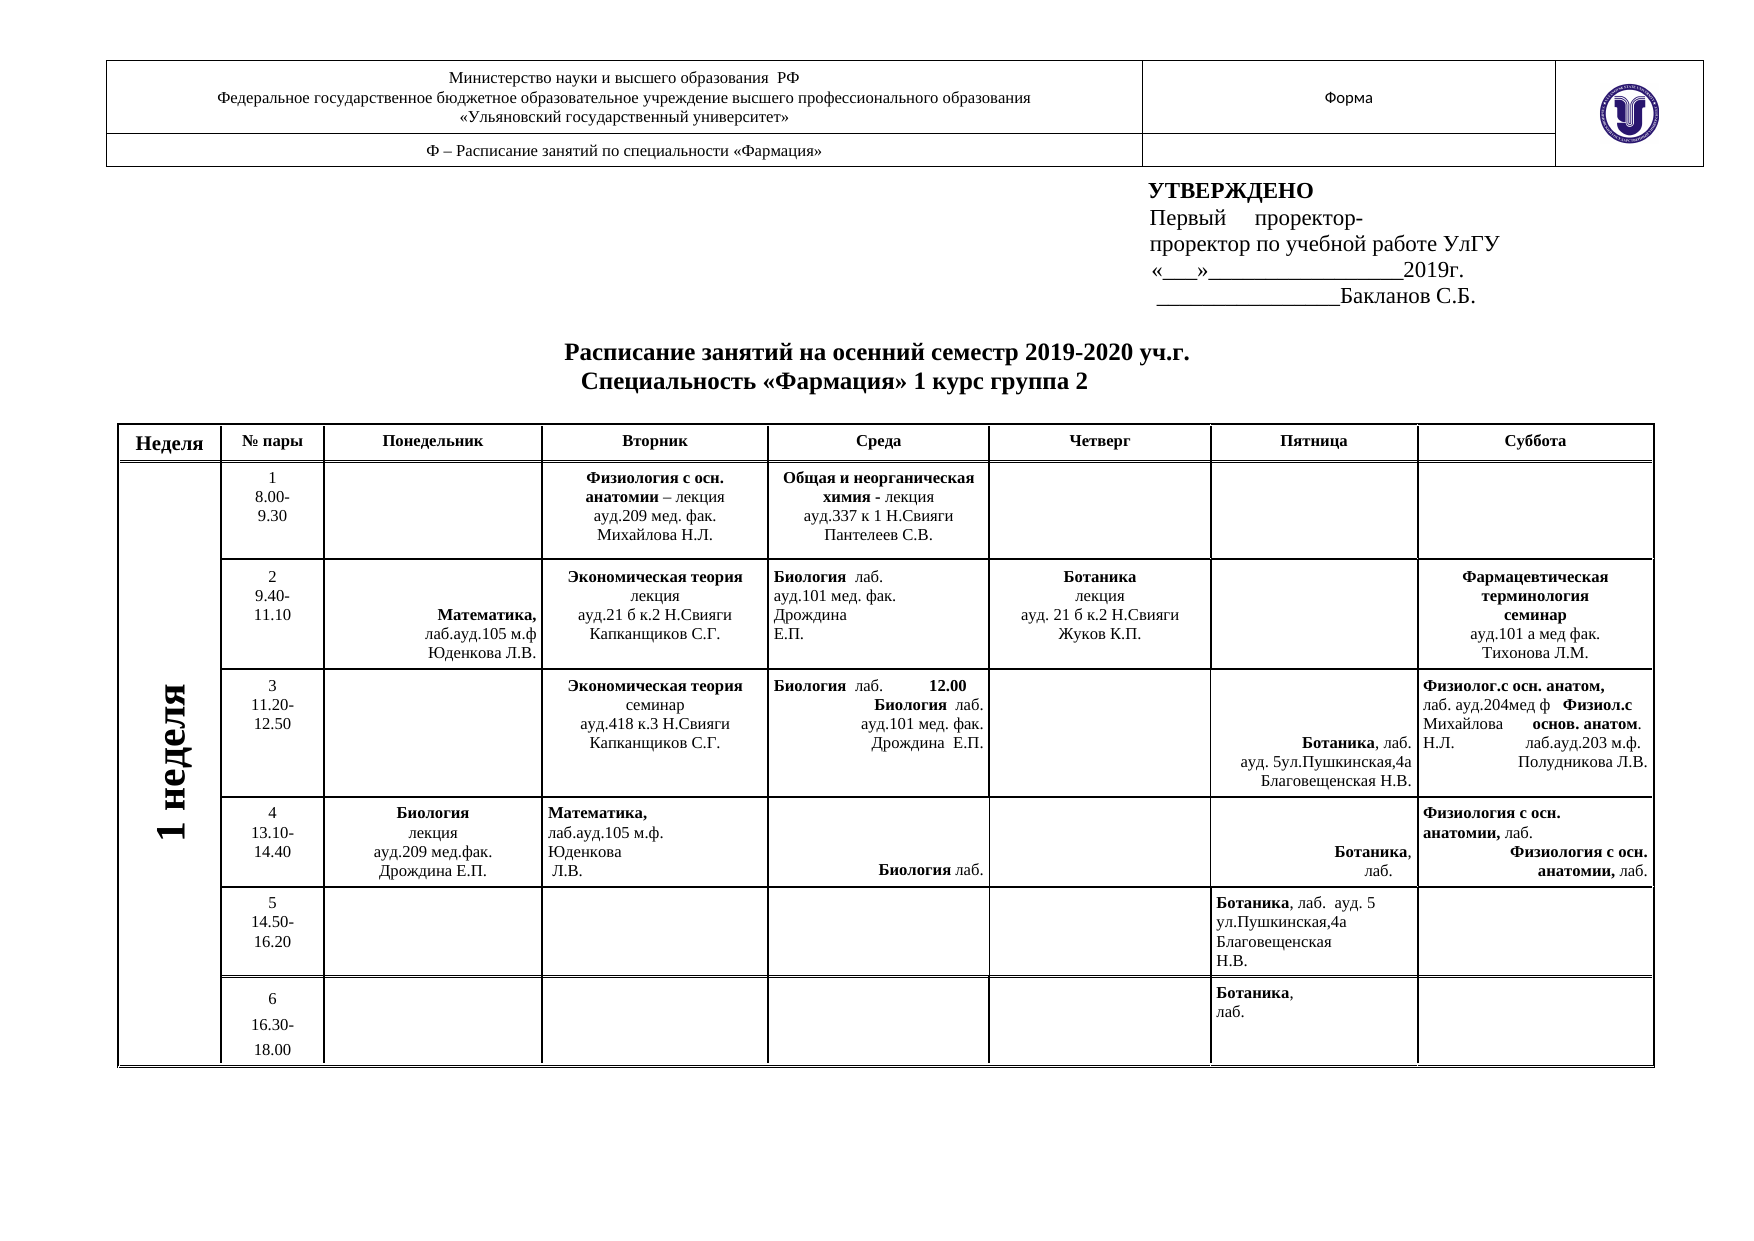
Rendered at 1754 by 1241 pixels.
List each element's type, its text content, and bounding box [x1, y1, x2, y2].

table_cell Физиолог.с осн. анатом, лаб. ауд.204мед ф Физиол.с Михайлова основ. анатом. Н.Л. лаб.ауд.203 м.ф. Полудникова Л.В. [1419, 668, 1653, 796]
table_cell Биология лаб. 12.00 Биология лаб. ауд.101 мед. фак. Дрождина Е.П. [769, 670, 988, 796]
table_cell [990, 670, 1210, 796]
table_header Суббота [1419, 425, 1653, 460]
table_cell [769, 888, 989, 975]
text проректор по учебной работе УлГУ [118, 230, 1636, 256]
table_cell [768, 978, 989, 1065]
table_cell [325, 670, 541, 796]
text Расписание занятий на осенний семестр 2019-2020 уч.г. [118, 337, 1636, 366]
table_cell [325, 463, 541, 558]
table_cell 1 неделя [119, 460, 221, 1065]
table_cell Биология лаб. ауд.101 мед. фак. Дрождина Е.П. [769, 560, 988, 668]
table_cell 1 8.00- 9.30 [222, 463, 323, 558]
table_cell [1419, 460, 1653, 558]
table_cell Физиология с осн. анатомии – лекция ауд.209 мед. фак. Михайлова Н.Л. [543, 463, 767, 558]
text Первый проректор- [118, 203, 1636, 230]
table_header Вторник [543, 425, 767, 460]
table_cell Физиология с осн. анатомии, лаб. Физиология с осн. анатомии, лаб. [1419, 796, 1653, 886]
text ________________Бакланов С.Б. [118, 283, 1636, 309]
table_cell [543, 888, 767, 975]
text Специальность «Фармация» 1 курс группа 2 [118, 366, 1636, 394]
picture [1599, 83, 1659, 144]
table_cell 3 11.20- 12.50 [222, 670, 323, 796]
table_header Четверг [990, 425, 1210, 460]
table_cell Экономическая теория лекция ауд.21 б к.2 Н.Свияги Капканщиков С.Г. [543, 560, 767, 668]
table_header Среда [769, 425, 988, 460]
table_cell [989, 978, 1211, 1065]
text «___»_________________2019г. [118, 256, 1636, 283]
table_cell 4 13.10- 14.40 [222, 798, 323, 886]
table_cell Ботаника, лаб. [1211, 798, 1417, 886]
table_cell Ботаника, лаб. [1211, 978, 1417, 1065]
table_cell [542, 978, 768, 1065]
table_header № пары [222, 425, 323, 460]
table_cell Ботаника, лаб. ауд. 5 ул.Пушкинская,4а Благовещенская Н.В. [1212, 888, 1417, 975]
table_cell Математика, лаб.ауд.105 м.ф. Юденкова Л.В. [543, 798, 767, 886]
table_cell Ботаника лекция ауд. 21 б к.2 Н.Свияги Жуков К.П. [990, 560, 1210, 668]
table_cell [990, 463, 1210, 558]
table_cell [325, 888, 541, 975]
table_cell 5 14.50- 16.20 [222, 888, 323, 975]
table_header Понедельник [325, 425, 541, 460]
table_header Неделя [119, 425, 220, 460]
table_cell [1212, 560, 1417, 668]
table_cell [1419, 886, 1653, 975]
table_cell [990, 888, 1210, 975]
table_cell Биология лекция ауд.209 мед.фак. Дрождина Е.П. [325, 798, 541, 886]
table_cell Математика, лаб.ауд.105 м.ф Юденкова Л.В. [325, 560, 541, 668]
table_cell Биология лаб. [769, 798, 989, 886]
table_cell 2 9.40- 11.10 [222, 560, 323, 668]
table_cell 6 16.30- 18.00 [221, 978, 324, 1065]
table_cell [1417, 975, 1653, 1065]
text УТВЕРЖДЕНО [118, 177, 1636, 203]
table_cell Экономическая теория семинар ауд.418 к.3 Н.Свияги Капканщиков С.Г. [543, 670, 767, 796]
table_cell Общая и неорганическая химия - лекция ауд.337 к 1 Н.Свияги Пантелеев С.В. [769, 463, 988, 558]
table_cell [1212, 463, 1417, 558]
table_cell Фармацевтическая терминология семинар ауд.101 а мед фак. Тихонова Л.М. [1419, 558, 1653, 668]
table_header Пятница [1212, 425, 1417, 460]
table_cell [324, 978, 542, 1065]
table_cell Ботаника, лаб. ауд. 5ул.Пушкинская,4а Благовещенская Н.В. [1211, 670, 1417, 796]
table_cell [990, 798, 1210, 886]
